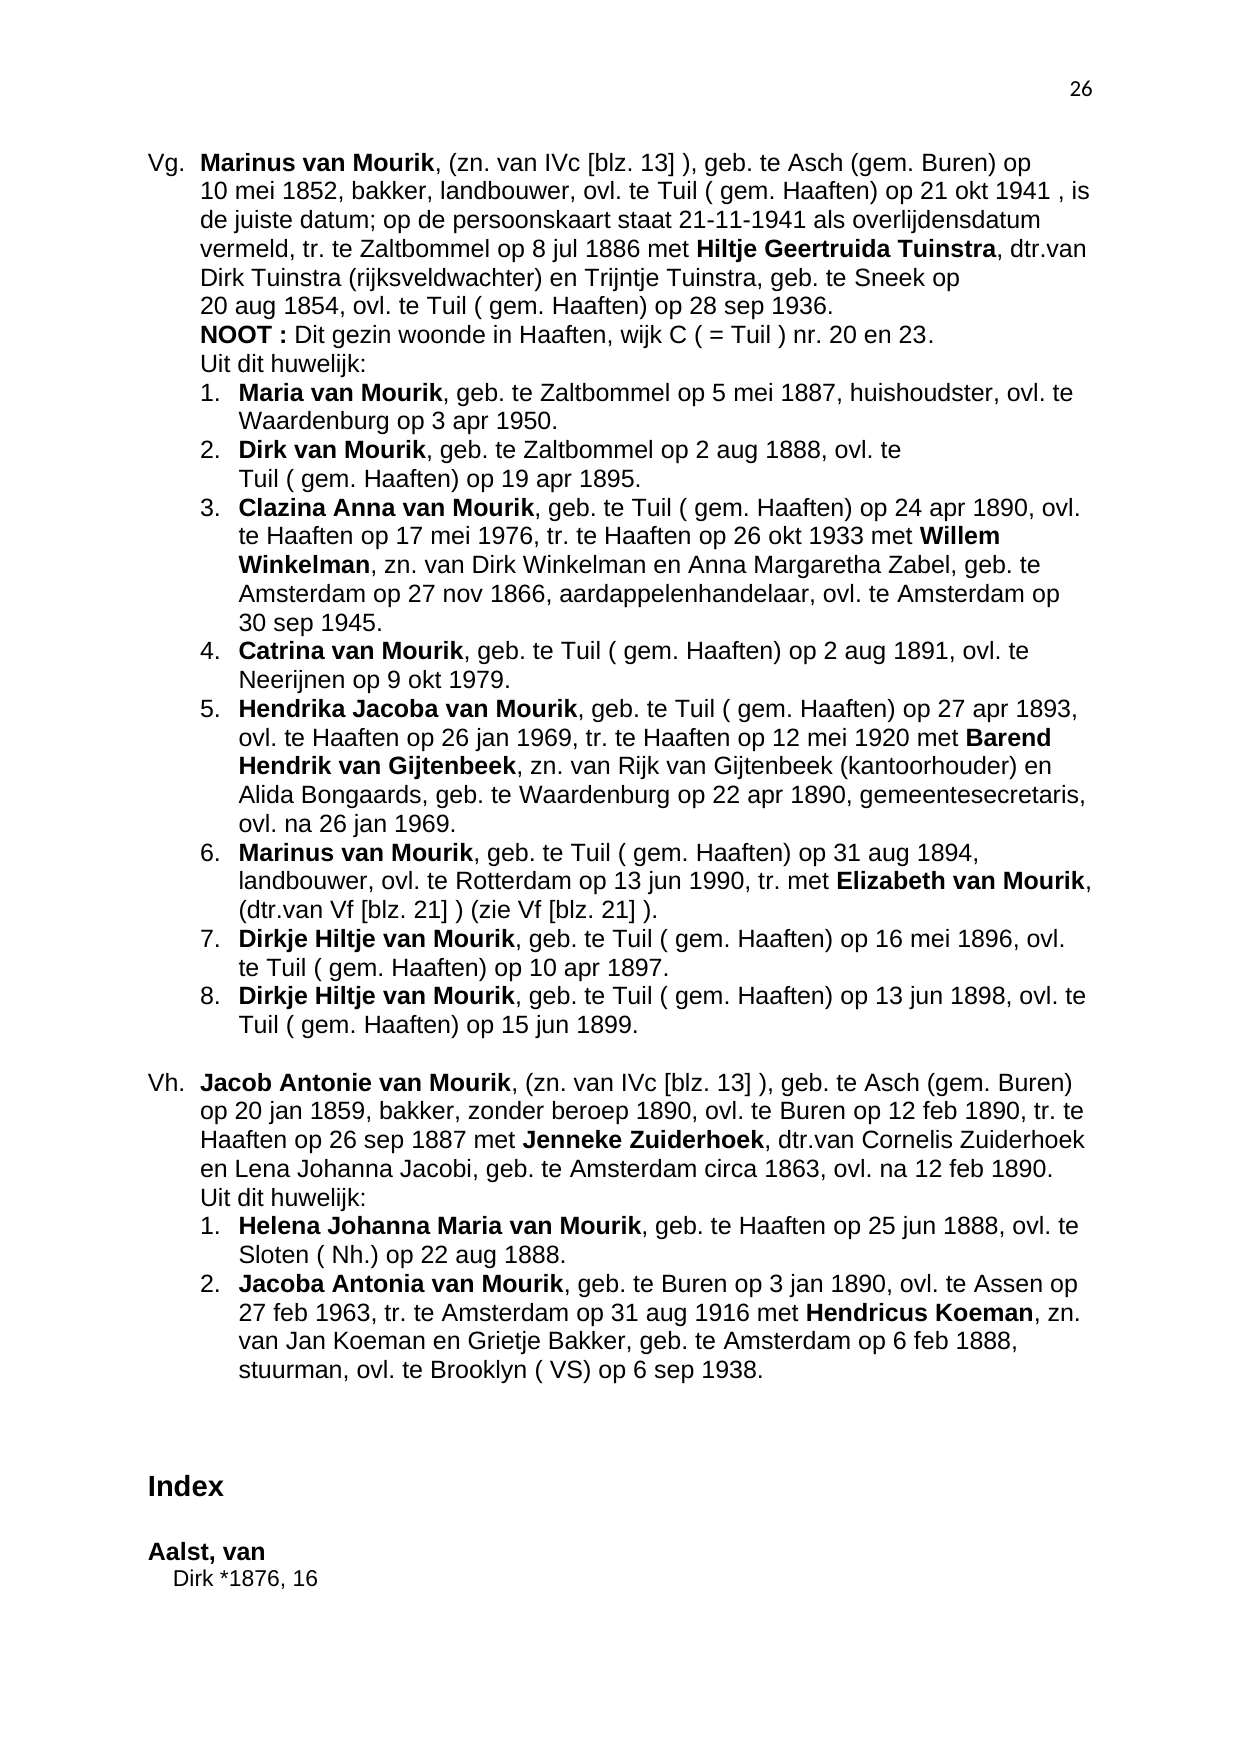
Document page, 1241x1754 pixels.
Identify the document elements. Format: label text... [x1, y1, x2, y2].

text 2. Dirk van Mourik, geb. te Zaltbommel op 2 aug 1888, ovl. te Tuil ( gem. Haaften) op 19 apr 1895. [200, 435, 1093, 493]
text Index [148, 1469, 1093, 1503]
text 2. Jacoba Antonia van Mourik, geb. te Buren op 3 jan 1890, ovl. te Assen op 27 feb 1963, tr. te Amsterdam op 31 aug 1916 met Hendricus Koeman, zn. van Jan Koeman en Grietje Bakker, geb. te Amsterdam op 6 feb 1888, stuurman, ovl. te Brooklyn ( VS) op 6 sep 1938. [200, 1269, 1093, 1384]
text Dirk *1876, 16 [173, 1565, 1093, 1592]
text 1. Helena Johanna Maria van Mourik, geb. te Haaften op 25 jun 1888, ovl. te Sloten ( Nh.) op 22 aug 1888. [200, 1211, 1093, 1269]
text 1. Maria van Mourik, geb. te Zaltbommel op 5 mei 1887, huishoudster, ovl. te Waardenburg op 3 apr 1950. [200, 378, 1093, 435]
text 8. Dirkje Hiltje van Mourik, geb. te Tuil ( gem. Haaften) op 13 jun 1898, ovl. te Tuil ( gem. Haaften) op 15 jun 1899. [200, 981, 1093, 1039]
text 7. Dirkje Hiltje van Mourik, geb. te Tuil ( gem. Haaften) op 16 mei 1896, ovl. te Tuil ( gem. Haaften) op 10 apr 1897. [200, 924, 1093, 981]
text Uit dit huwelijk: [148, 1183, 1093, 1211]
text Uit dit huwelijk: [148, 349, 1093, 378]
text 3. Clazina Anna van Mourik, geb. te Tuil ( gem. Haaften) op 24 apr 1890, ovl. te Haaften op 17 mei 1976, tr. te Haaften op 26 okt 1933 met Willem Winkelman, zn. van Dirk Winkelman en Anna Margaretha Zabel, geb. te Amsterdam op 27 nov 1866, aardappelenhandelaar, ovl. te Amsterdam op 30 sep 1945. [200, 493, 1093, 636]
text NOOT : Dit gezin woonde in Haaften, wijk C ( = Tuil ) nr. 20 en 23. [148, 320, 1093, 349]
text Vg. Marinus van Mourik, (zn. van IVc [blz. 13] ), geb. te Asch (gem. Buren) op 10 mei 1852, bakker, landbouwer, ovl. te Tuil ( gem. Haaften) op 21 okt 1941 , is de juiste datum; op de persoonskaart staat 21-11-1941 als overlijdensdatum vermeld, tr. te Zaltbommel op 8 jul 1886 met Hiltje Geertruida Tuinstra, dtr.van Dirk Tuinstra (rijksveldwachter) en Trijntje Tuinstra, geb. te Sneek op 20 aug 1854, ovl. te Tuil ( gem. Haaften) op 28 sep 1936. [148, 148, 1093, 320]
text 6. Marinus van Mourik, geb. te Tuil ( gem. Haaften) op 31 aug 1894, landbouwer, ovl. te Rotterdam op 13 jun 1990, tr. met Elizabeth van Mourik, (dtr.van Vf [blz. 21] ) (zie Vf [blz. 21] ). [200, 838, 1093, 924]
text 4. Catrina van Mourik, geb. te Tuil ( gem. Haaften) op 2 aug 1891, ovl. te Neerijnen op 9 okt 1979. [200, 636, 1093, 694]
text Aalst, van [148, 1536, 1093, 1565]
text 5. Hendrika Jacoba van Mourik, geb. te Tuil ( gem. Haaften) op 27 apr 1893, ovl. te Haaften op 26 jan 1969, tr. te Haaften op 12 mei 1920 met Barend Hendrik van Gijtenbeek, zn. van Rijk van Gijtenbeek (kantoorhouder) en Alida Bongaards, geb. te Waardenburg op 22 apr 1890, gemeentesecretaris, ovl. na 26 jan 1969. [200, 694, 1093, 838]
text Vh. Jacob Antonie van Mourik, (zn. van IVc [blz. 13] ), geb. te Asch (gem. Buren) op 20 jan 1859, bakker, zonder beroep 1890, ovl. te Buren op 12 feb 1890, tr. te Haaften op 26 sep 1887 met Jenneke Zuiderhoek, dtr.van Cornelis Zuiderhoek en Lena Johanna Jacobi, geb. te Amsterdam circa 1863, ovl. na 12 feb 1890. [148, 1068, 1093, 1183]
